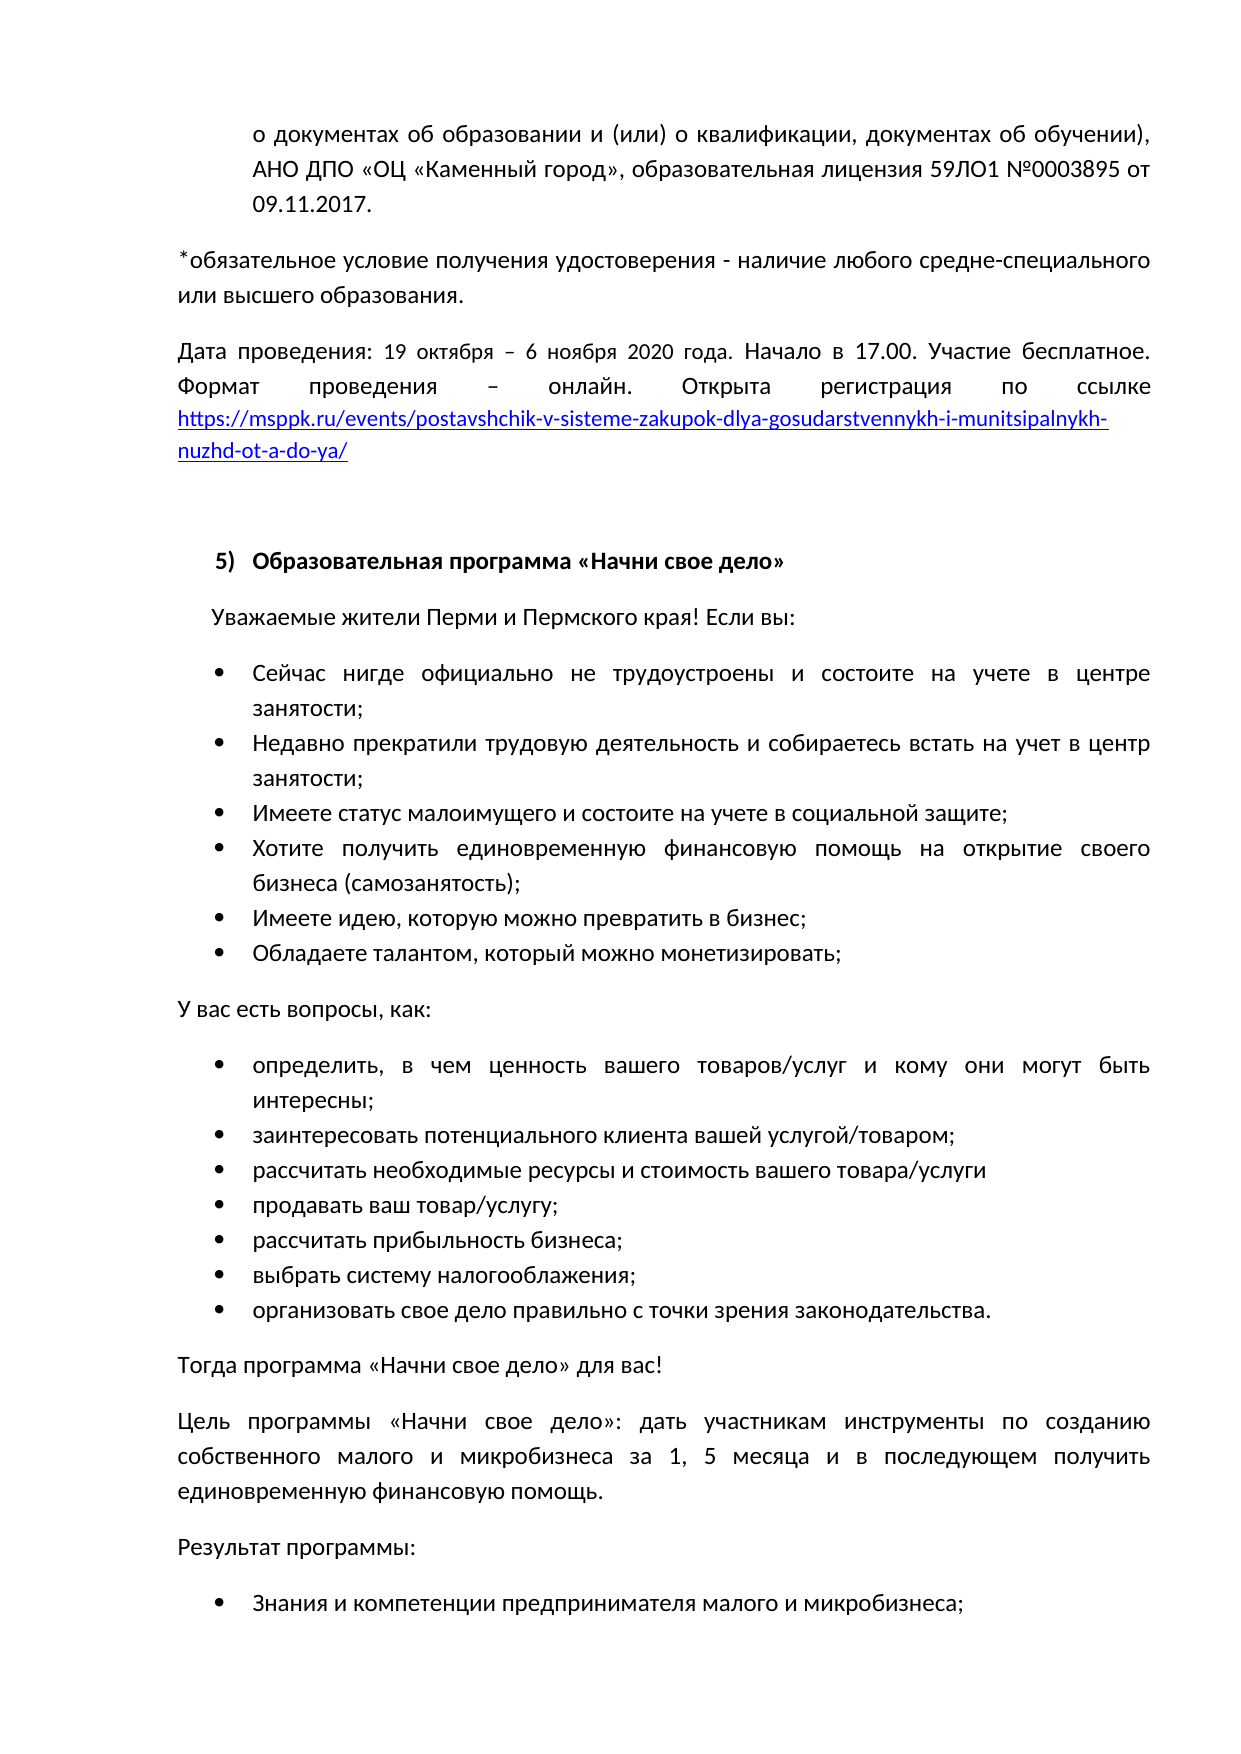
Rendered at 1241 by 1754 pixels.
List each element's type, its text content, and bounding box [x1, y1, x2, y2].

text Тогда программа «Начни свое дело» для вас! [177, 1350, 1152, 1380]
list Недавно прекратили трудовую деятельность и собираетесь встать на учет в центр занятости; [215, 727, 1152, 793]
list организовать свое дело правильно с точки зрения законодательства. [215, 1294, 1152, 1324]
text *обязательное условие получения удостоверения - наличие любого средне-специального или высшего образования. [177, 244, 1152, 309]
text Результат программы: [177, 1531, 1152, 1562]
list Обладаете талантом, который можно монетизировать; [215, 937, 1152, 968]
list Знания и компетенции предпринимателя малого и микробизнеса; [215, 1587, 1152, 1618]
list Имеете статус малоимущего и состоите на учете в социальной защите; [215, 797, 1152, 828]
list Сейчас нигде официально не трудоустроены и состоите на учете в центре занятости; [215, 657, 1152, 723]
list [215, 118, 1152, 219]
list определить, в чем ценность вашего товаров/услуг и кому они могут быть интересны; [215, 1049, 1152, 1114]
list выбрать систему налогооблажения; [215, 1259, 1152, 1289]
list Хотите получить единовременную финансовую помощь на открытие своего бизнеса (самозанятость); [215, 832, 1152, 898]
text Уважаемые жители Перми и Пермского края! Если вы: [177, 601, 1152, 632]
list рассчитать необходимые ресурсы и стоимость вашего товара/услуги [215, 1154, 1152, 1184]
text У вас есть вопросы, как: [177, 993, 1152, 1023]
list Образовательная программа «Начни свое дело» [215, 546, 1152, 576]
list Имеете идею, которую можно превратить в бизнес; [215, 902, 1152, 933]
list продавать ваш товар/услугу; [215, 1189, 1152, 1219]
list заинтересовать потенциального клиента вашей услугой/товаром; [215, 1119, 1152, 1149]
text Дата проведения: 19 октября – 6 ноября 2020 года. Начало в 17.00. Участие бесплатное. Формат проведения – онлайн. Открыта регистрация по ссылке https://msppk.ru/events/postavshchik-v-sisteme-zakupok-dlya-gosudarstvennykh-i-munitsipalnykh-nuzhd-ot-a-do-ya/ [177, 335, 1152, 465]
text Цель программы «Начни свое дело»: дать участникам инструменты по созданию собственного малого и микробизнеса за 1, 5 месяца и в последующем получить единовременную финансовую помощь. [177, 1406, 1152, 1506]
list рассчитать прибыльность бизнеса; [215, 1224, 1152, 1254]
